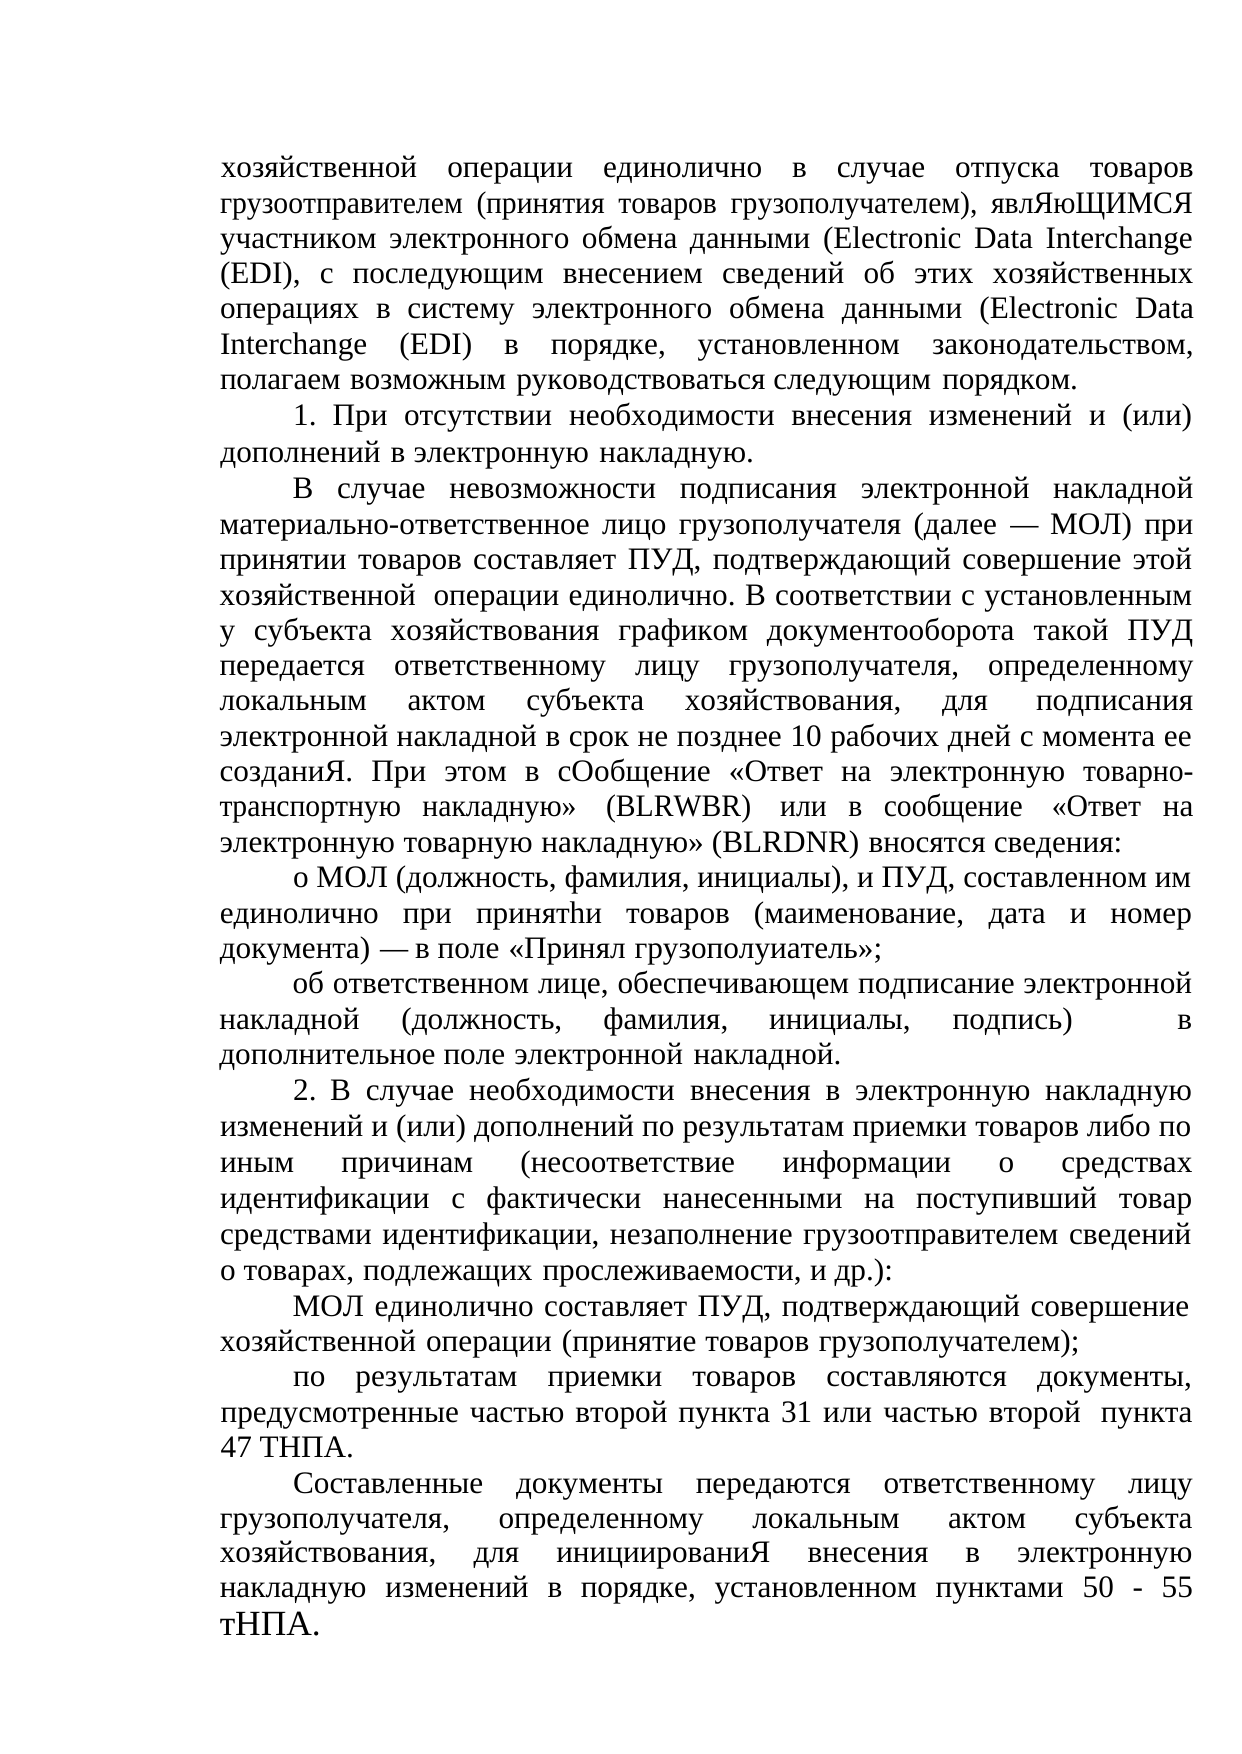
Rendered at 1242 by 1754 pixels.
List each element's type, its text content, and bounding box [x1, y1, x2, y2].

list При отсутствии необходимости внесения изменений и (или) дополнений в электронную накладную. [220, 397, 1192, 469]
text по результатам приемки товаров составляются документы, предусмотренные частью второй пункта 31 или частью второй пункта 47 THПA. [220, 1359, 1192, 1464]
text МОЛ единолично составляет ПУД, подтверждающий совершение хозяйственной операции (принятие товаров грузополучателем); [219, 1287, 1190, 1359]
text В случае невозможности подписания электронной накладной материально-ответственное лицо грузополучателя (далее — МОЛ) при принятии товаров составляет ПУД, подтверждающий совершение этой хозяйственной операции единолично. В соответствии с установленным у субъекта хозяйствования графиком документооборота такой ПУД передается ответственному лицу грузополучателя, определенному локальным актом субъекта хозяйствования, для подписания электронной накладной в срок не позднее 10 рабочих дней с момента ее созданиЯ. При этом в сОобщение «Ответ на электронную товарно-транспортную накладную» (BLRWBR) или в сообщение «Ответ на электронную товарную накладную» (BLRDNR) вносятся сведения: [219, 471, 1193, 859]
text хозяйственной операции единолично в случае отпуска товаров грузоотправителем (принятия товаров грузополучателем), явлЯюЩИМСЯ участником электронного обмена данными (Electronic Data Interchange (EDI), с последующим внесением сведений об этих хозяйственных операциях в систему электронного обмена данными (Electronic Data Interchange (EDI) в порядке, установленном законодательством, полагаем возможным руководствоваться следующим порядком. [220, 149, 1194, 396]
text об ответственном лице, обеспечивающем подписание электронной накладной (должность, фамилия, инициалы, подпись) в дополнительное поле электронной накладной. [219, 965, 1193, 1071]
text Составленные документы передаются ответственному лицу грузополучателя, определенному локальным актом субъекта хозяйствования, для инициированиЯ внесения в электронную накладную изменений в порядке, установленном пунктами 50 - 55 тНПА. [219, 1466, 1193, 1643]
text o МОЛ (должность, фамилия, инициалы), и ПУД, составленном им единолично при принятhи товаров (маименование, дата и номер документа) — в поле «Принял грузополуиатель»; [219, 859, 1192, 965]
list В случае необходимости внесения в электронную накладную изменений и (или) дополнений по результатам приемки товаров либо по иным причинам (несоответствие информации о средствах идентификации с фактически нанесенными на поступивший товар средствами идентификации, незаполнение грузоотправителем сведений о товарах, подлежащих прослеживаемости, и др.): [220, 1071, 1192, 1287]
